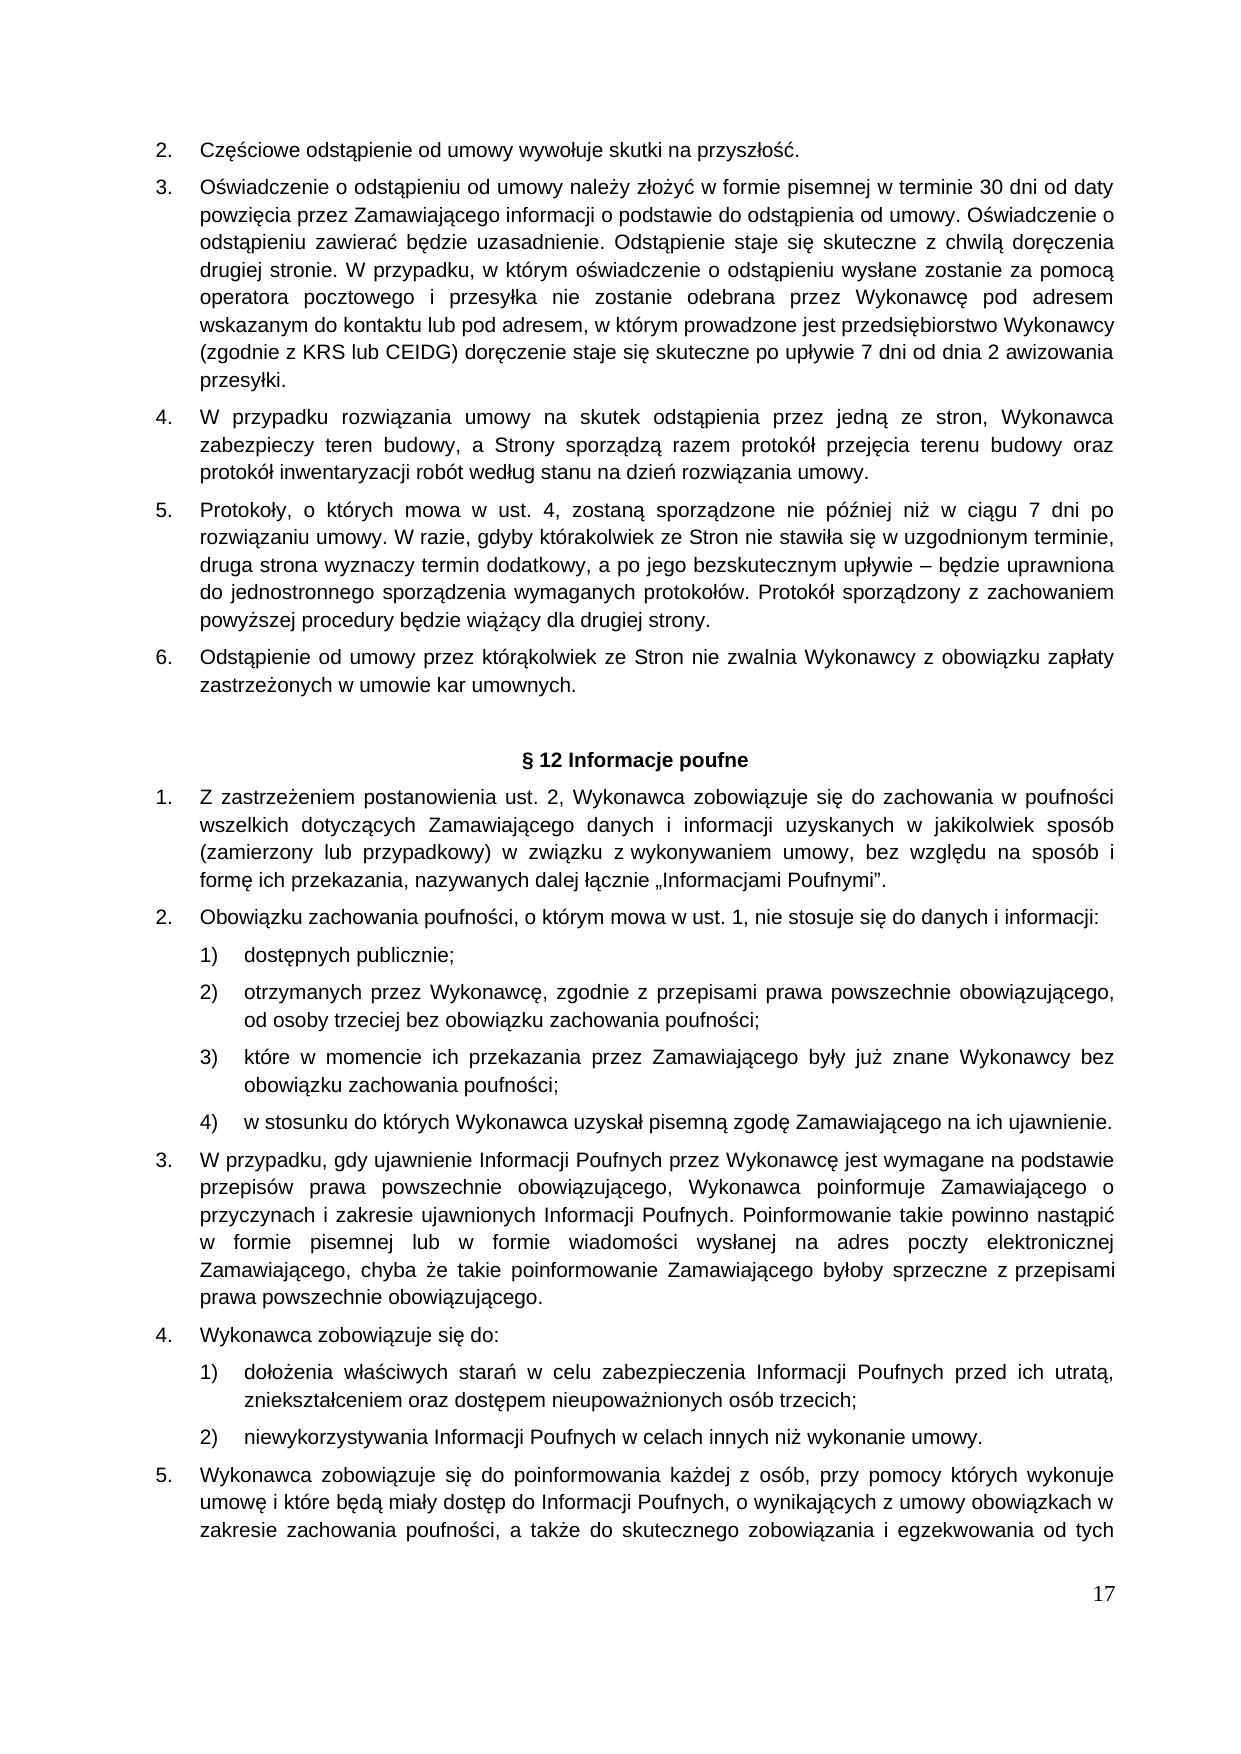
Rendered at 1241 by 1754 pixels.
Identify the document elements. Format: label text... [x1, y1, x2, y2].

list dołożenia właściwych starań w celu zabezpieczenia Informacji Poufnych przed ich utratą, zniekształceniem oraz dostępem nieupoważnionych osób trzecich; [199, 1360, 1115, 1411]
text § 12 Informacje poufne [155, 747, 1115, 771]
list Obowiązku zachowania poufności, o którym mowa w ust. 1, nie stosuje się do danych i informacji: [155, 905, 1115, 929]
list w stosunku do których Wykonawca uzyskał pisemną zgodę Zamawiającego na ich ujawnienie. [199, 1110, 1115, 1134]
list Wykonawca zobowiązuje się do: [155, 1322, 1115, 1346]
list które w momencie ich przekazania przez Zamawiającego były już znane Wykonawcy bez obowiązku zachowania poufności; [199, 1045, 1115, 1096]
list otrzymanych przez Wykonawcę, zgodnie z przepisami prawa powszechnie obowiązującego, od osoby trzeciej bez obowiązku zachowania poufności; [199, 980, 1115, 1031]
list Protokoły, o których mowa w ust. 4, zostaną sporządzone nie później niż w ciągu 7 dni po rozwiązaniu umowy. W razie, gdyby którakolwiek ze Stron nie stawiła się w uzgodnionym terminie, druga strona wyznaczy termin dodatkowy, a po jego bezskutecznym upływie – będzie uprawniona do jednostronnego sporządzenia wymaganych protokołów. Protokół sporządzony z zachowaniem powyższej procedury będzie wiążący dla drugiej strony. [155, 497, 1115, 631]
list Oświadczenie o odstąpieniu od umowy należy złożyć w formie pisemnej w terminie 30 dni od daty powzięcia przez Zamawiającego informacji o podstawie do odstąpienia od umowy. Oświadczenie o odstąpieniu zawierać będzie uzasadnienie. Odstąpienie staje się skuteczne z chwilą doręczenia drugiej stronie. W przypadku, w którym oświadczenie o odstąpieniu wysłane zostanie za pomocą operatora pocztowego i przesyłka nie zostanie odebrana przez Wykonawcę pod adresem wskazanym do kontaktu lub pod adresem, w którym prowadzone jest przedsiębiorstwo Wykonawcy (zgodnie z KRS lub CEIDG) doręczenie staje się skuteczne po upływie 7 dni od dnia 2 awizowania przesyłki. [155, 175, 1115, 391]
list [155, 1462, 1115, 1541]
list dostępnych publicznie; [199, 942, 1115, 966]
list Odstąpienie od umowy przez którąkolwiek ze Stron nie zwalnia Wykonawcy z obowiązku zapłaty zastrzeżonych w umowie kar umownych. [155, 645, 1115, 696]
list W przypadku rozwiązania umowy na skutek odstąpienia przez jedną ze stron, Wykonawca zabezpieczy teren budowy, a Strony sporządzą razem protokół przejęcia terenu budowy oraz protokół inwentaryzacji robót według stanu na dzień rozwiązania umowy. [155, 405, 1115, 484]
list W przypadku, gdy ujawnienie Informacji Poufnych przez Wykonawcę jest wymagane na podstawie przepisów prawa powszechnie obowiązującego, Wykonawca poinformuje Zamawiającego o przyczynach i zakresie ujawnionych Informacji Poufnych. Poinformowanie takie powinno nastąpić w formie pisemnej lub w formie wiadomości wysłanej na adres poczty elektronicznej Zamawiającego, chyba że takie poinformowanie Zamawiającego byłoby sprzeczne z przepisami prawa powszechnie obowiązującego. [155, 1147, 1115, 1309]
list Częściowe odstąpienie od umowy wywołuje skutki na przyszłość. [155, 137, 1115, 161]
list niewykorzystywania Informacji Poufnych w celach innych niż wykonanie umowy. [199, 1425, 1115, 1449]
list Z zastrzeżeniem postanowienia ust. 2, Wykonawca zobowiązuje się do zachowania w poufności wszelkich dotyczących Zamawiającego danych i informacji uzyskanych w jakikolwiek sposób (zamierzony lub przypadkowy) w związku z wykonywaniem umowy, bez względu na sposób i formę ich przekazania, nazywanych dalej łącznie „Informacjami Poufnymi”. [155, 785, 1115, 891]
